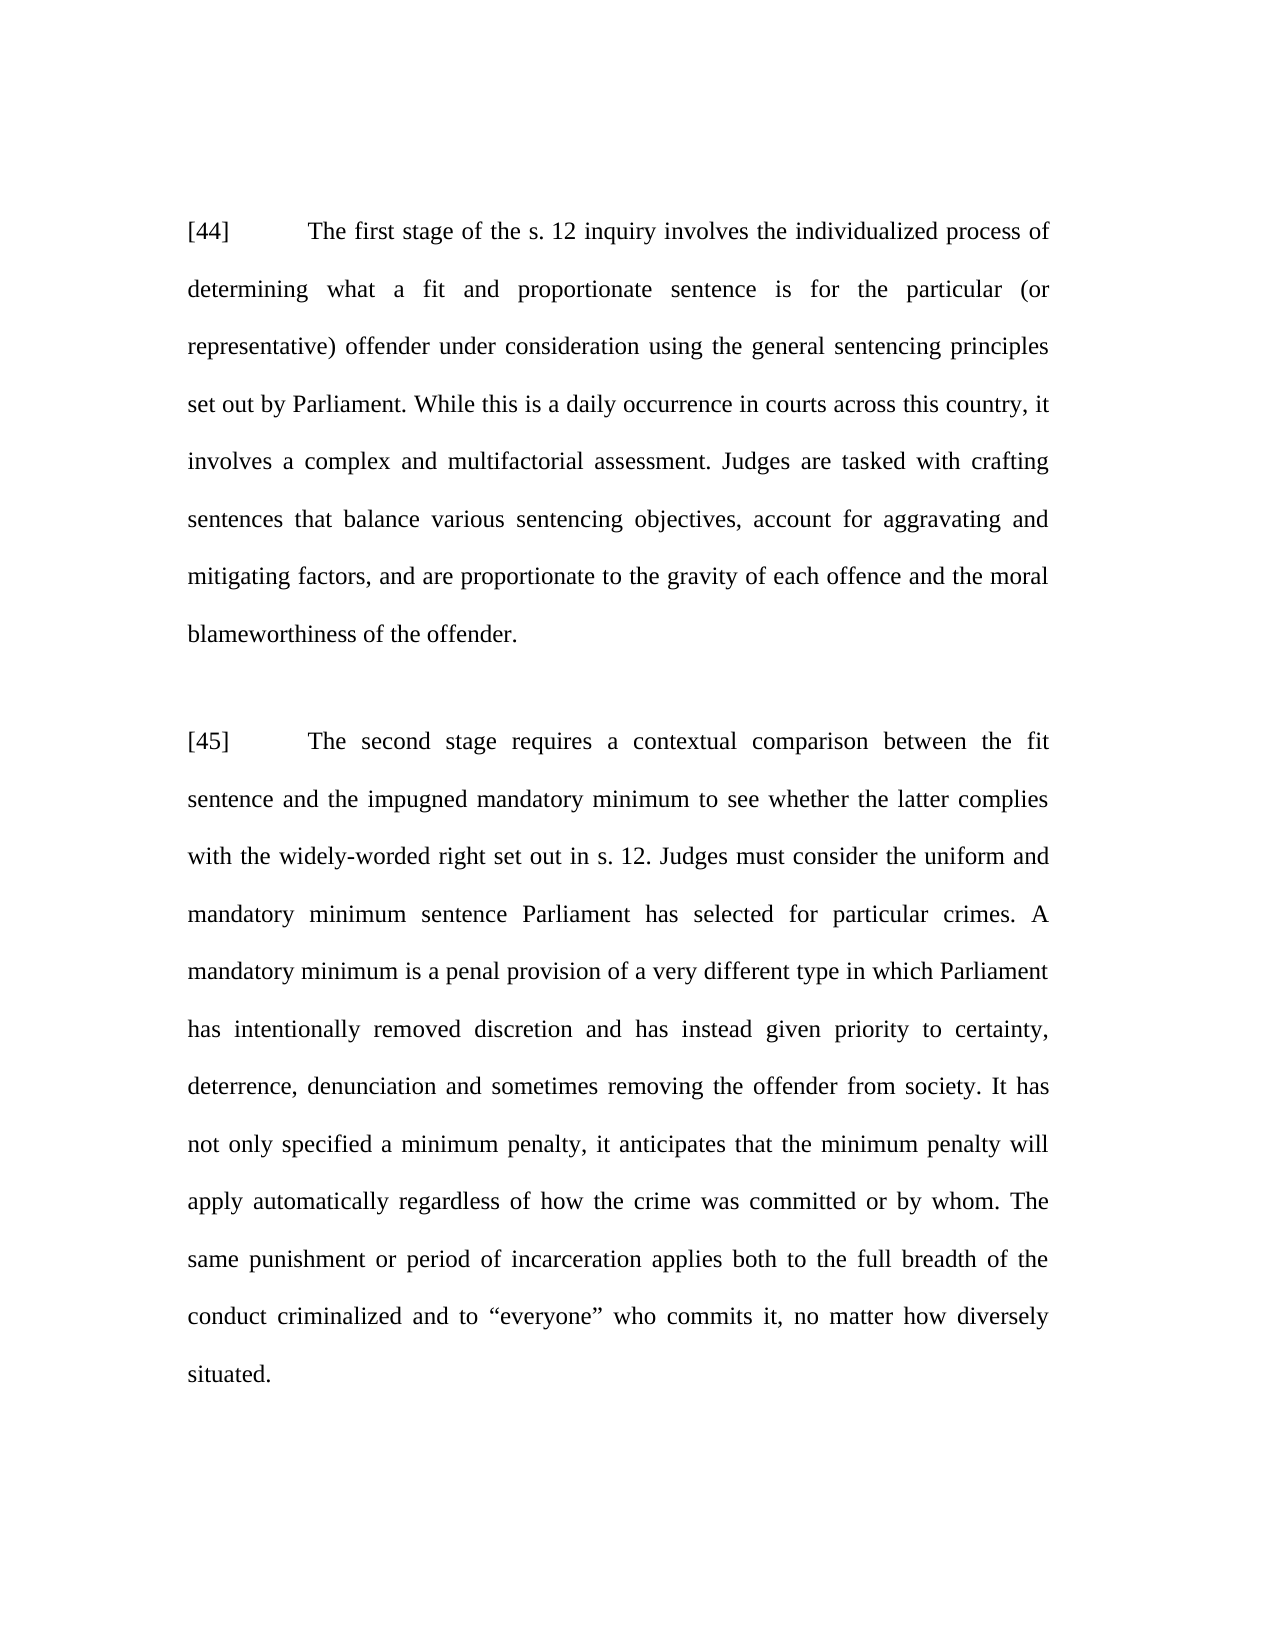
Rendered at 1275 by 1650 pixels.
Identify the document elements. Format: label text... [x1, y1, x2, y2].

text The first stage of the s. 12 inquiry involves the individualized process of determining what a fit and proportionate sentence is for the particular (or representative) offender under consideration using the general sentencing principles set out by Parliament. While this is a daily occurrence in courts across this country, it involves a complex and multifactorial assessment. Judges are tasked with crafting sentences that balance various sentencing objectives, account for aggravating and mitigating factors, and are proportionate to the gravity of each offence and the moral blameworthiness of the offender. [187, 216, 1050, 648]
text The second stage requires a contextual comparison between the fit sentence and the impugned mandatory minimum to see whether the latter complies with the widely-worded right set out in s. 12. Judges must consider the uniform and mandatory minimum sentence Parliament has selected for particular crimes. A mandatory minimum is a penal provision of a very different type in which Parliament has intentionally removed discretion and has instead given priority to certainty, deterrence, denunciation and sometimes removing the offender from society. It has not only specified a minimum penalty, it anticipates that the minimum penalty will apply automatically regardless of how the crime was committed or by whom. The same punishment or period of incarceration applies both to the full breadth of the conduct criminalized and to “everyone” who commits it, no matter how diversely situated. [187, 726, 1050, 1388]
